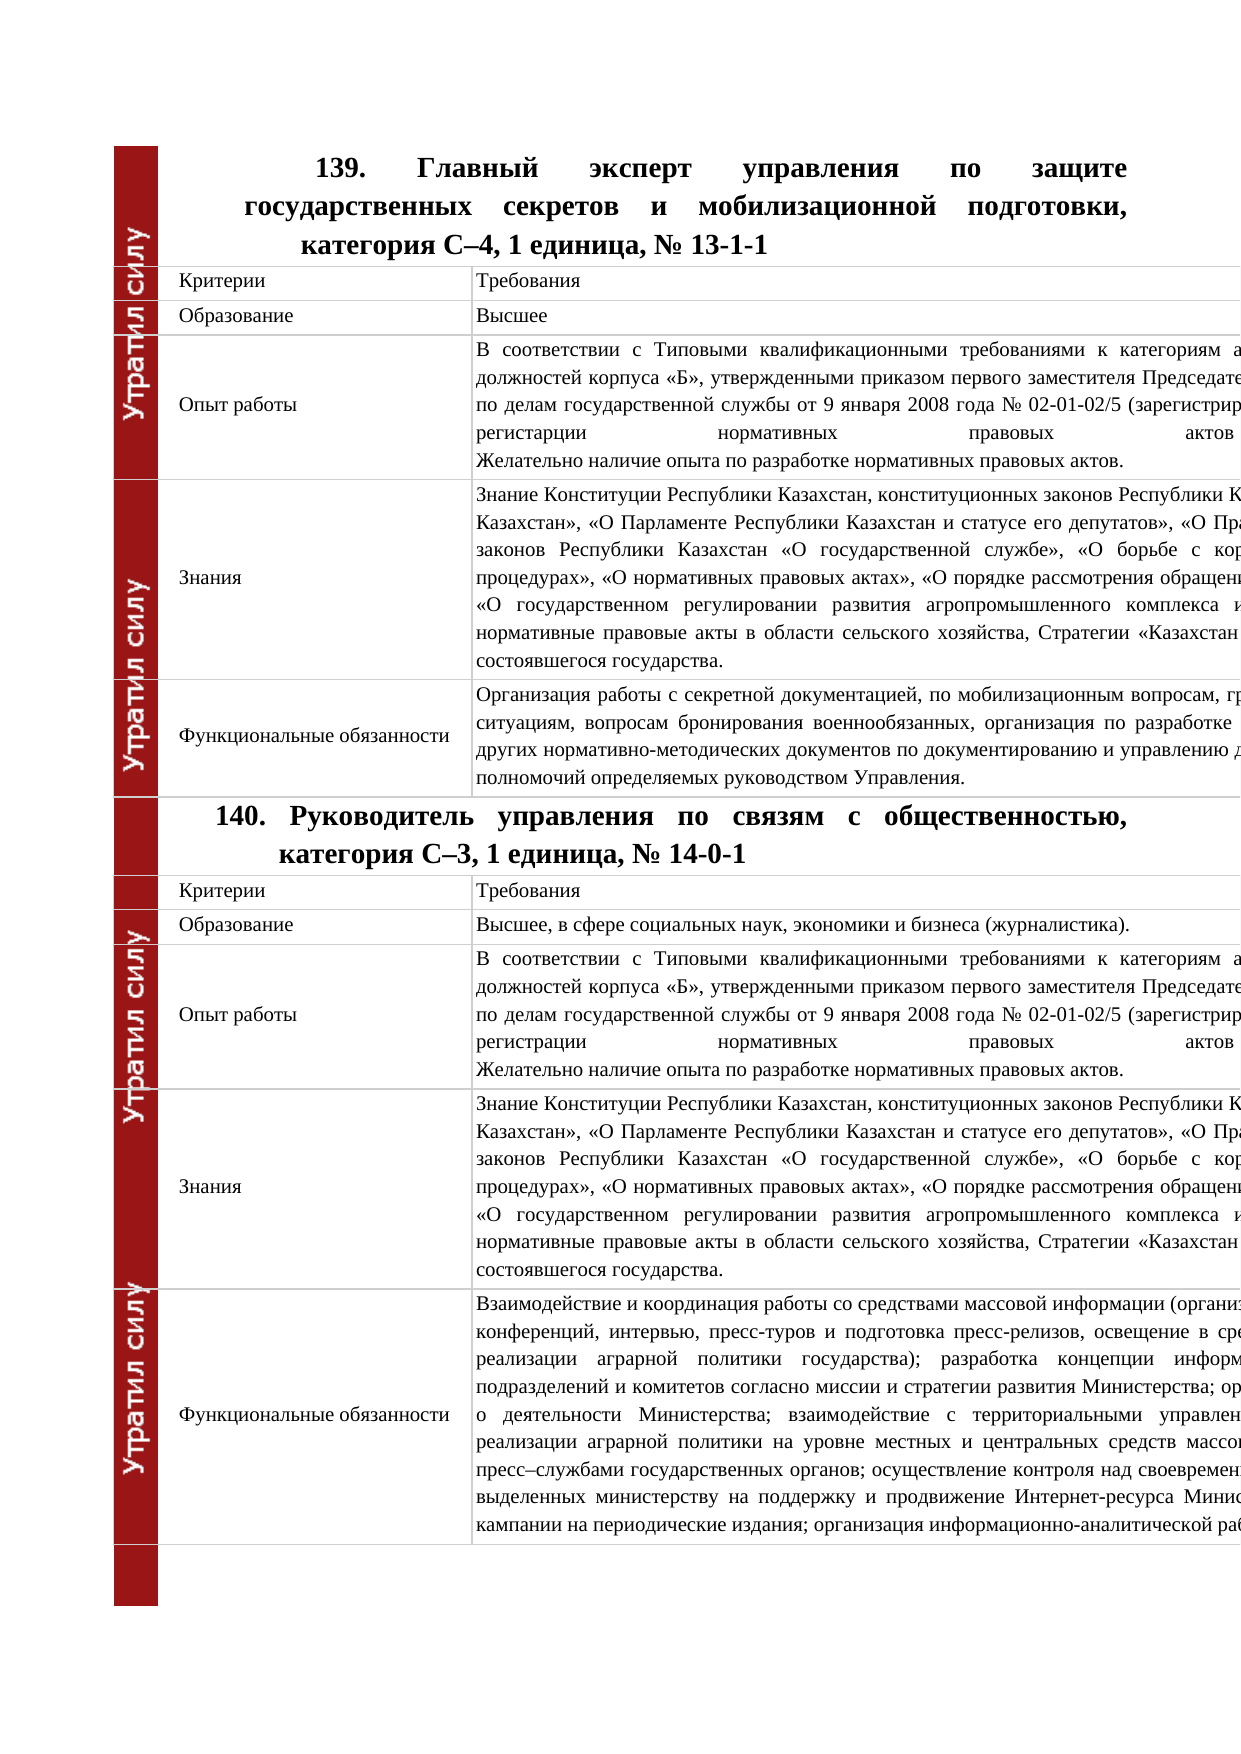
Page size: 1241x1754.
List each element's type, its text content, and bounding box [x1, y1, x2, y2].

table_cell Организация работы с секретной документацией, по мобилизационным вопросам, гражданской обороны, чрезвычайным ситуациям, вопросам бронирования военнообязанных, организация по разработке инструкции по делопроизводству и других нормативно-методических документов по документированию и управлению документацией, осуществление иных полномочий определяемых руководством Управления. [473, 680, 1240, 796]
picture [114, 1545, 158, 1606]
table_cell Высшее [473, 301, 1240, 334]
text 139. Главный эксперт управления по защите государственных секретов и мобилизационной подготовки, категория С–4, 1 единица, № 13-1-1 [112, 150, 1128, 261]
table_cell Опыт работы [114, 336, 471, 479]
text 140. Руководитель управления по связям с общественностью, категория С–3, 1 единица, № 14-0-1 [112, 798, 1128, 870]
picture [114, 146, 158, 150]
table_header Критерии [114, 267, 471, 300]
picture [114, 261, 158, 266]
table_cell В соответствии с Типовыми квалификационными требованиями к категориям административных государственных должностей корпуса «Б», утвержденными приказом первого заместителя Председателя Агентства Республики Казахстан по делам государственной службы от 9 января 2008 года № 02-01-02/5 (зарегистрированный в Реестре государственной регистарции нормативных правовых актов № 5084). Желательно наличие опыта по разработке нормативных правовых актов. [473, 336, 1240, 479]
table_cell Функциональные обязанности [114, 1290, 471, 1543]
table_cell Знания [114, 480, 471, 679]
table_header Критерии [114, 876, 471, 909]
table_cell Опыт работы [114, 945, 471, 1088]
table_cell Образование [114, 301, 471, 334]
table_cell Образование [114, 910, 471, 943]
table_cell Взаимодействие и координация работы со средствами массовой информации (организация и проведение PR-акций, пресс-конференций, интервью, пресс-туров и подготовка пресс-релизов, освещение в средствах массовой информации хода реализации аграрной политики государства); разработка концепции информационной политики структурных подразделений и комитетов согласно миссии и стратегии развития Министерства; организация и публикация материалов о деятельности Министерства; взаимодействие с территориальными управлениями Министерства по вопросам реализации аграрной политики на уровне местных и центральных средств массовой информации; взаимодействие с пресс–службами государственных органов; осуществление контроля над своевременным освоением бюджетных средств, выделенных министерству на поддержку и продвижение Интернет-ресурса Министерства, и организацию подписной кампании на периодические издания; организация информационно-аналитической работы управления. [473, 1290, 1240, 1543]
table_cell В соответствии с Типовыми квалификационными требованиями к категориям административных государственных должностей корпуса «Б», утвержденными приказом первого заместителя Председателя Агентства Республики Казахстан по делам государственной службы от 9 января 2008 года № 02-01-02/5 (зарегистрированный в Реестре государственной регистрации нормативных правовых актов № 5084). Желательно наличие опыта по разработке нормативных правовых актов. [473, 945, 1240, 1088]
picture [114, 870, 158, 875]
table_header Требования [473, 876, 1240, 909]
table_header Требования [473, 267, 1240, 300]
table_cell Высшее, в сфере социальных наук, экономики и бизнеса (журналистика). [473, 910, 1240, 943]
table_cell Знания [114, 1090, 471, 1288]
table_cell Функциональные обязанности [114, 680, 471, 796]
